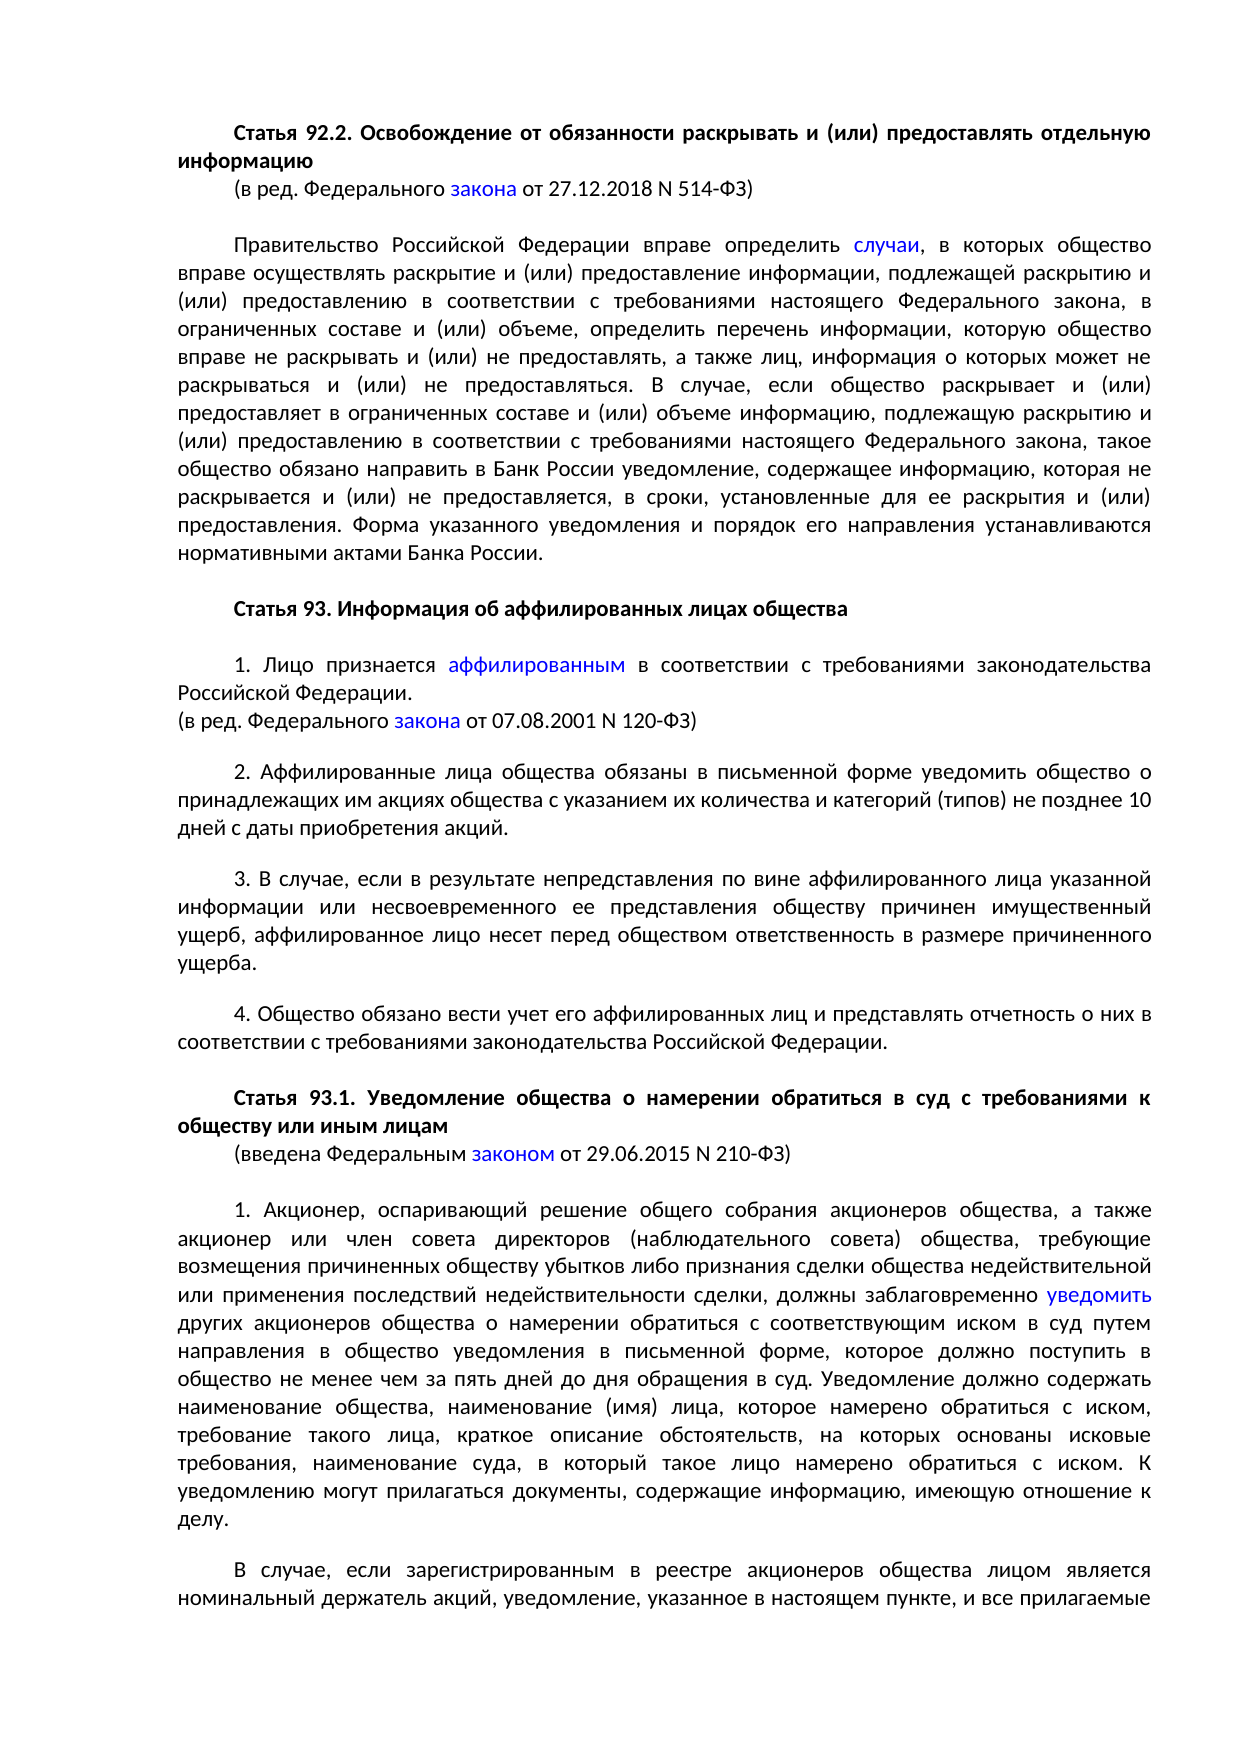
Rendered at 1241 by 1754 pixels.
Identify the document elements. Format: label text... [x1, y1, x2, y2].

text (введена Федеральным законом от 29.06.2015 N 210-ФЗ) [177, 1139, 1152, 1168]
text 2. Аффилированные лица общества обязаны в письменной форме уведомить общество о принадлежащих им акциях общества с указанием их количества и категорий (типов) не позднее 10 дней с даты приобретения акций. [177, 757, 1152, 842]
text 3. В случае, если в результате непредставления по вине аффилированного лица указанной информации или несвоевременного ее представления обществу причинен имущественный ущерб, аффилированное лицо несет перед обществом ответственность в размере причиненного ущерба. [177, 864, 1152, 977]
title Статья 93. Информация об аффилированных лицах общества [177, 594, 1152, 622]
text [177, 1555, 1152, 1611]
title Статья 92.2. Освобождение от обязанности раскрывать и (или) предоставлять отдельную информацию [177, 118, 1152, 174]
text 1. Акционер, оспаривающий решение общего собрания акционеров общества, а также акционер или член совета директоров (наблюдательного совета) общества, требующие возмещения причиненных обществу убытков либо признания сделки общества недействительной или применения последствий недействительности сделки, должны заблаговременно уведомить других акционеров общества о намерении обратиться с соответствующим иском в суд путем направления в общество уведомления в письменной форме, которое должно поступить в общество не менее чем за пять дней до дня обращения в суд. Уведомление должно содержать наименование общества, наименование (имя) лица, которое намерено обратиться с иском, требование такого лица, краткое описание обстоятельств, на которых основаны исковые требования, наименование суда, в который такое лицо намерено обратиться с иском. К уведомлению могут прилагаться документы, содержащие информацию, имеющую отношение к делу. [177, 1196, 1152, 1532]
text 1. Лицо признается аффилированным в соответствии с требованиями законодательства Российской Федерации. [177, 651, 1152, 707]
text (в ред. Федерального закона от 07.08.2001 N 120-ФЗ) [177, 707, 1152, 734]
text Правительство Российской Федерации вправе определить случаи, в которых общество вправе осуществлять раскрытие и (или) предоставление информации, подлежащей раскрытию и (или) предоставлению в соответствии с требованиями настоящего Федерального закона, в ограниченных составе и (или) объеме, определить перечень информации, которую общество вправе не раскрывать и (или) не предоставлять, а также лиц, информация о которых может не раскрываться и (или) не предоставляться. В случае, если общество раскрывает и (или) предоставляет в ограниченных составе и (или) объеме информацию, подлежащую раскрытию и (или) предоставлению в соответствии с требованиями настоящего Федерального закона, такое общество обязано направить в Банк России уведомление, содержащее информацию, которая не раскрывается и (или) не предоставляется, в сроки, установленные для ее раскрытия и (или) предоставления. Форма указанного уведомления и порядок его направления устанавливаются нормативными актами Банка России. [177, 230, 1152, 566]
text (в ред. Федерального закона от 27.12.2018 N 514-ФЗ) [177, 174, 1152, 202]
text 4. Общество обязано вести учет его аффилированных лиц и представлять отчетность о них в соответствии с требованиями законодательства Российской Федерации. [177, 999, 1152, 1056]
title Статья 93.1. Уведомление общества о намерении обратиться в суд с требованиями к обществу или иным лицам [177, 1083, 1152, 1139]
